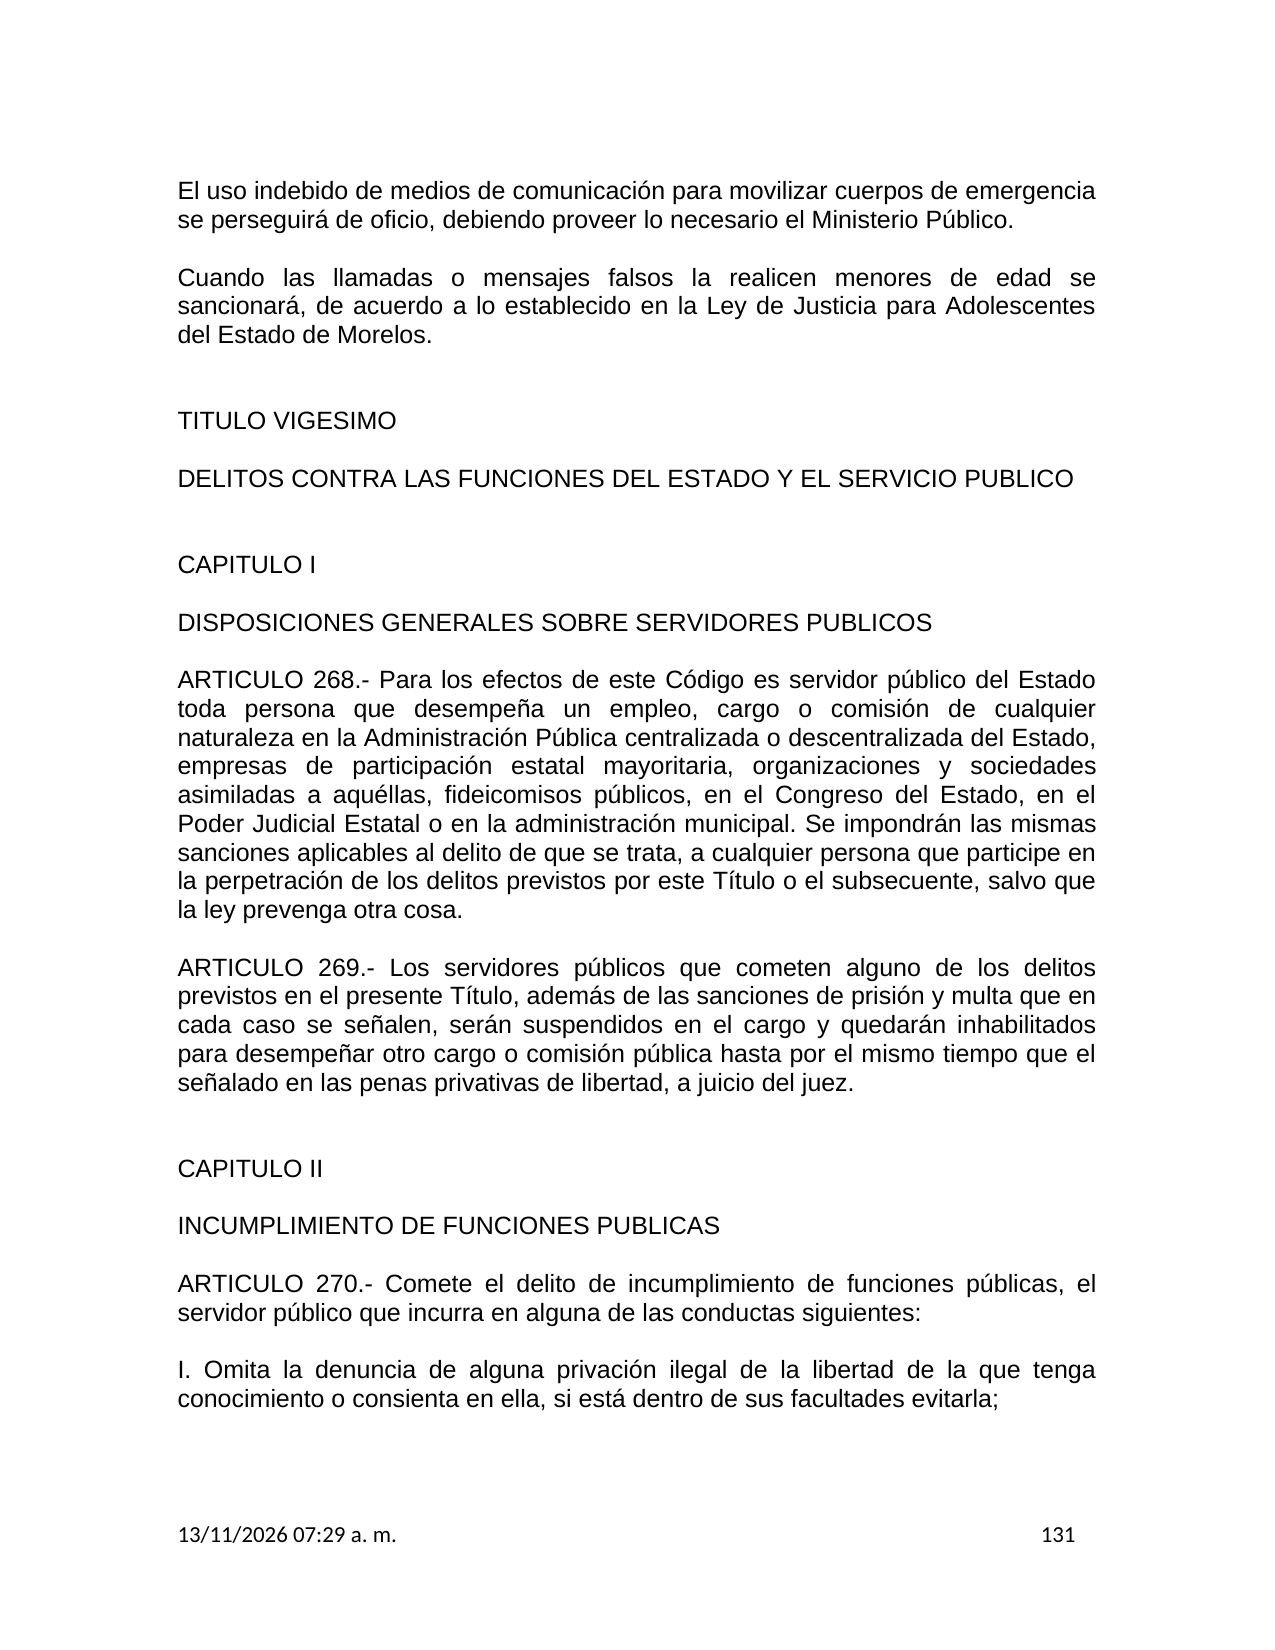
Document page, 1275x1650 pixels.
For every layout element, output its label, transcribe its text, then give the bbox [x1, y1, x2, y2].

text CAPITULO II [177, 1154, 1098, 1183]
text INCUMPLIMIENTO DE FUNCIONES PUBLICAS [177, 1211, 1098, 1240]
text El uso indebido de medios de comunicación para movilizar cuerpos de emergencia se perseguirá de oficio, debiendo proveer lo necesario el Ministerio Público. [177, 176, 1098, 234]
text ARTICULO 269.- Los servidores públicos que cometen alguno de los delitos previstos en el presente Título, además de las sanciones de prisión y multa que en cada caso se señalen, serán suspendidos en el cargo y quedarán inhabilitados para desempeñar otro cargo o comisión pública hasta por el mismo tiempo que el señalado en las penas privativas de libertad, a juicio del juez. [177, 953, 1098, 1096]
text I. Omita la denuncia de alguna privación ilegal de la libertad de la que tenga conocimiento o consienta en ella, si está dentro de sus facultades evitarla; [177, 1355, 1098, 1413]
text ARTICULO 270.- Comete el delito de incumplimiento de funciones públicas, el servidor público que incurra en alguna de las conductas siguientes: [177, 1269, 1098, 1326]
text TITULO VIGESIMO [177, 406, 1098, 435]
text DISPOSICIONES GENERALES SOBRE SERVIDORES PUBLICOS [177, 608, 1098, 636]
text ARTICULO 268.- Para los efectos de este Código es servidor público del Estado toda persona que desempeña un empleo, cargo o comisión de cualquier naturaleza en la Administración Pública centralizada o descentralizada del Estado, empresas de participación estatal mayoritaria, organizaciones y sociedades asimiladas a aquéllas, fideicomisos públicos, en el Congreso del Estado, en el Poder Judicial Estatal o en la administración municipal. Se impondrán las mismas sanciones aplicables al delito de que se trata, a cualquier persona que participe en la perpetración de los delitos previstos por este Título o el subsecuente, salvo que la ley prevenga otra cosa. [177, 665, 1098, 924]
text Cuando las llamadas o mensajes falsos la realicen menores de edad se sancionará, de acuerdo a lo establecido en la Ley de Justicia para Adolescentes del Estado de Morelos. [177, 263, 1098, 349]
text DELITOS CONTRA LAS FUNCIONES DEL ESTADO Y EL SERVICIO PUBLICO [177, 464, 1098, 493]
text CAPITULO I [177, 550, 1098, 579]
